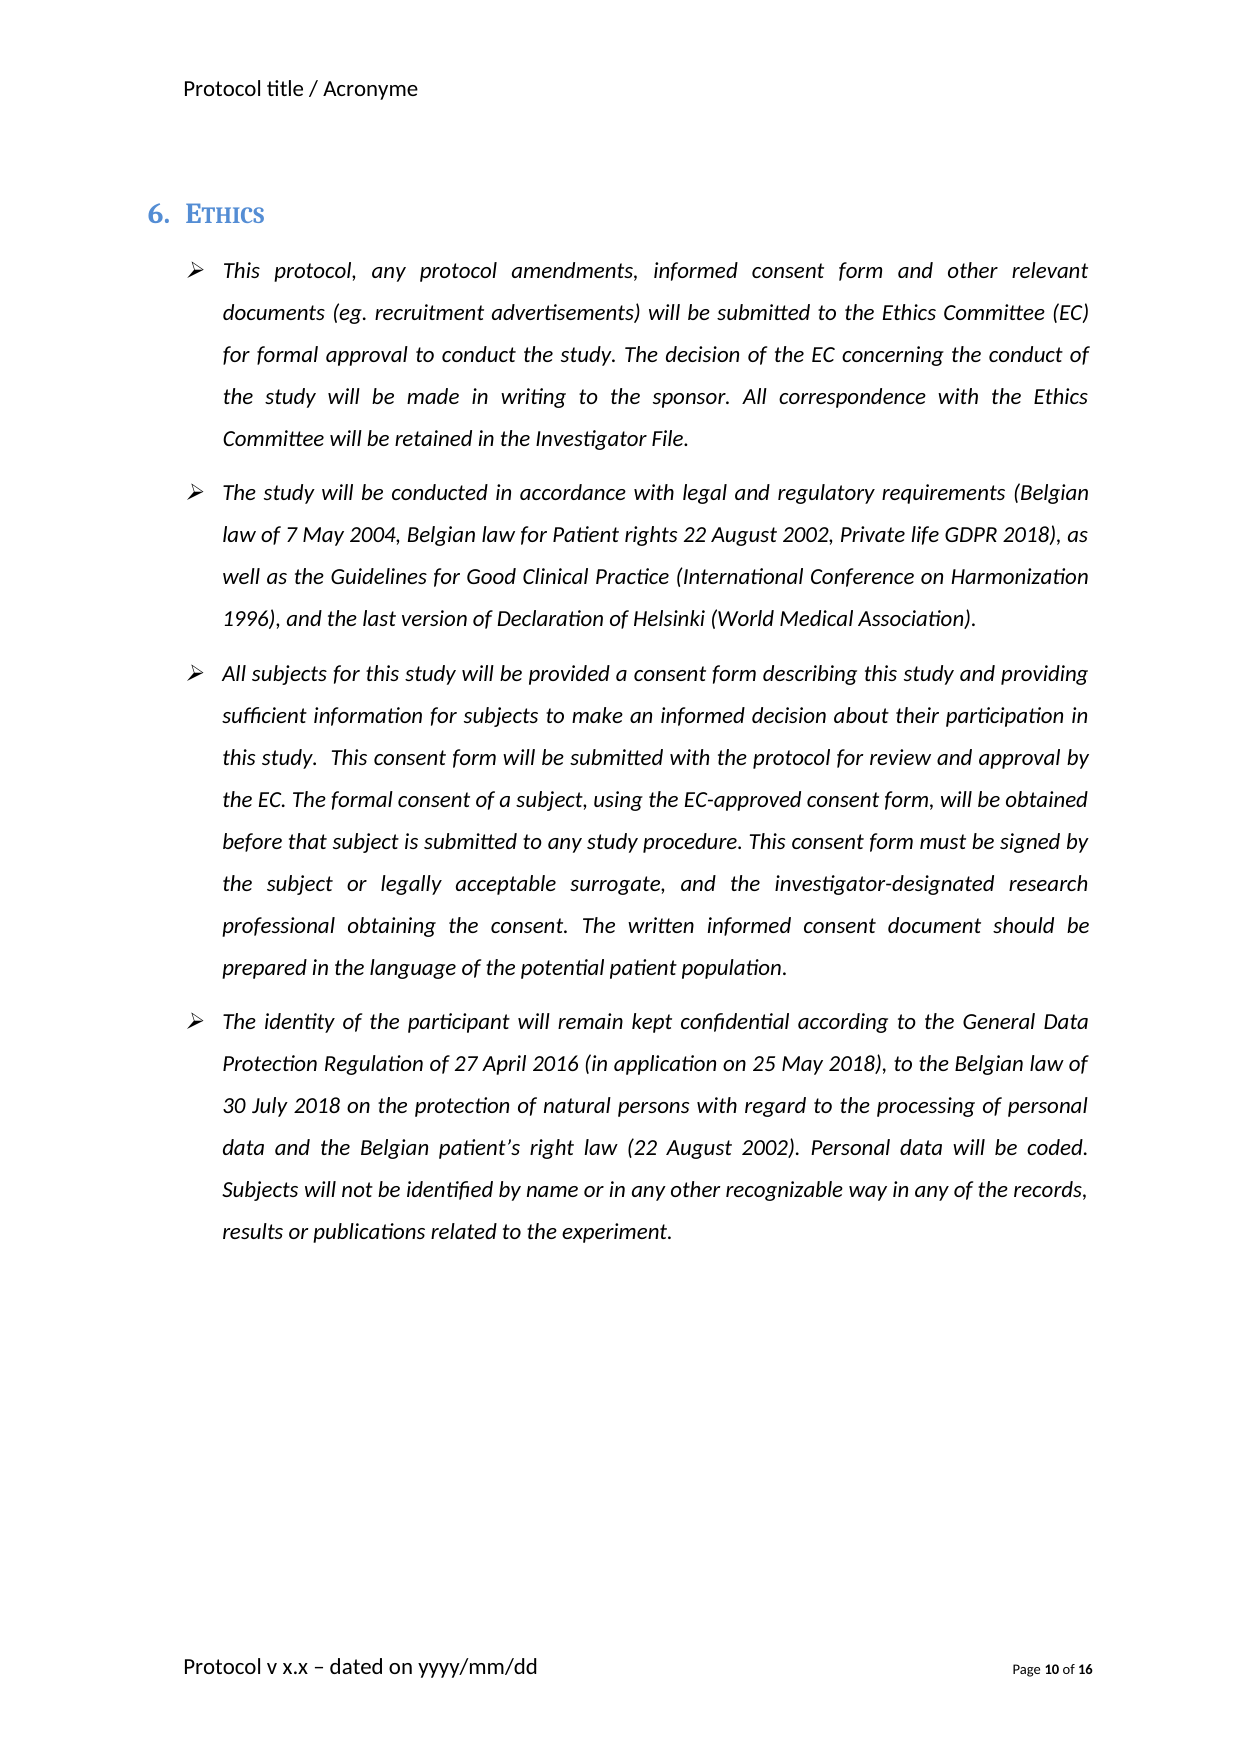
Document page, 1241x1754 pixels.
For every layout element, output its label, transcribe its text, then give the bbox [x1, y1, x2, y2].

list The identity of the participant will remain kept confidential according to the General Data Protection Regulation of 27 April 2016 (in application on 25 May 2018), to the Belgian law of 30 July 2018 on the protection of natural persons with regard to the processing of personal data and the Belgian patient’s right law (22 August 2002). Personal data will be coded. Subjects will not be identified by name or in any other recognizable way in any of the records, results or publications related to the experiment. [185, 1007, 1093, 1245]
list All subjects for this study will be provided a consent form describing this study and providing sufficient information for subjects to make an informed decision about their participation in this study. This consent form will be submitted with the protocol for review and approval by the EC. The formal consent of a subject, using the EC-approved consent form, will be obtained before that subject is submitted to any study procedure. This consent form must be signed by the subject or legally acceptable surrogate, and the investigator-designated research professional obtaining the consent. The written informed consent document should be prepared in the language of the potential patient population. [185, 659, 1093, 981]
list This protocol, any protocol amendments, informed consent form and other relevant documents (eg. recruitment advertisements) will be submitted to the Ethics Committee (EC) for formal approval to conduct the study. The decision of the EC concerning the conduct of the study will be made in writing to the sponsor. All correspondence with the Ethics Committee will be retained in the Investigator File. [185, 256, 1093, 452]
text Ethics [148, 198, 1093, 231]
list The study will be conducted in accordance with legal and regulatory requirements (Belgian law of 7 May 2004, Belgian law for Patient rights 22 August 2002, Private life GDPR 2018), as well as the Guidelines for Good Clinical Practice (International Conference on Harmonization 1996), and the last version of Declaration of Helsinki (World Medical Association). [185, 478, 1093, 632]
